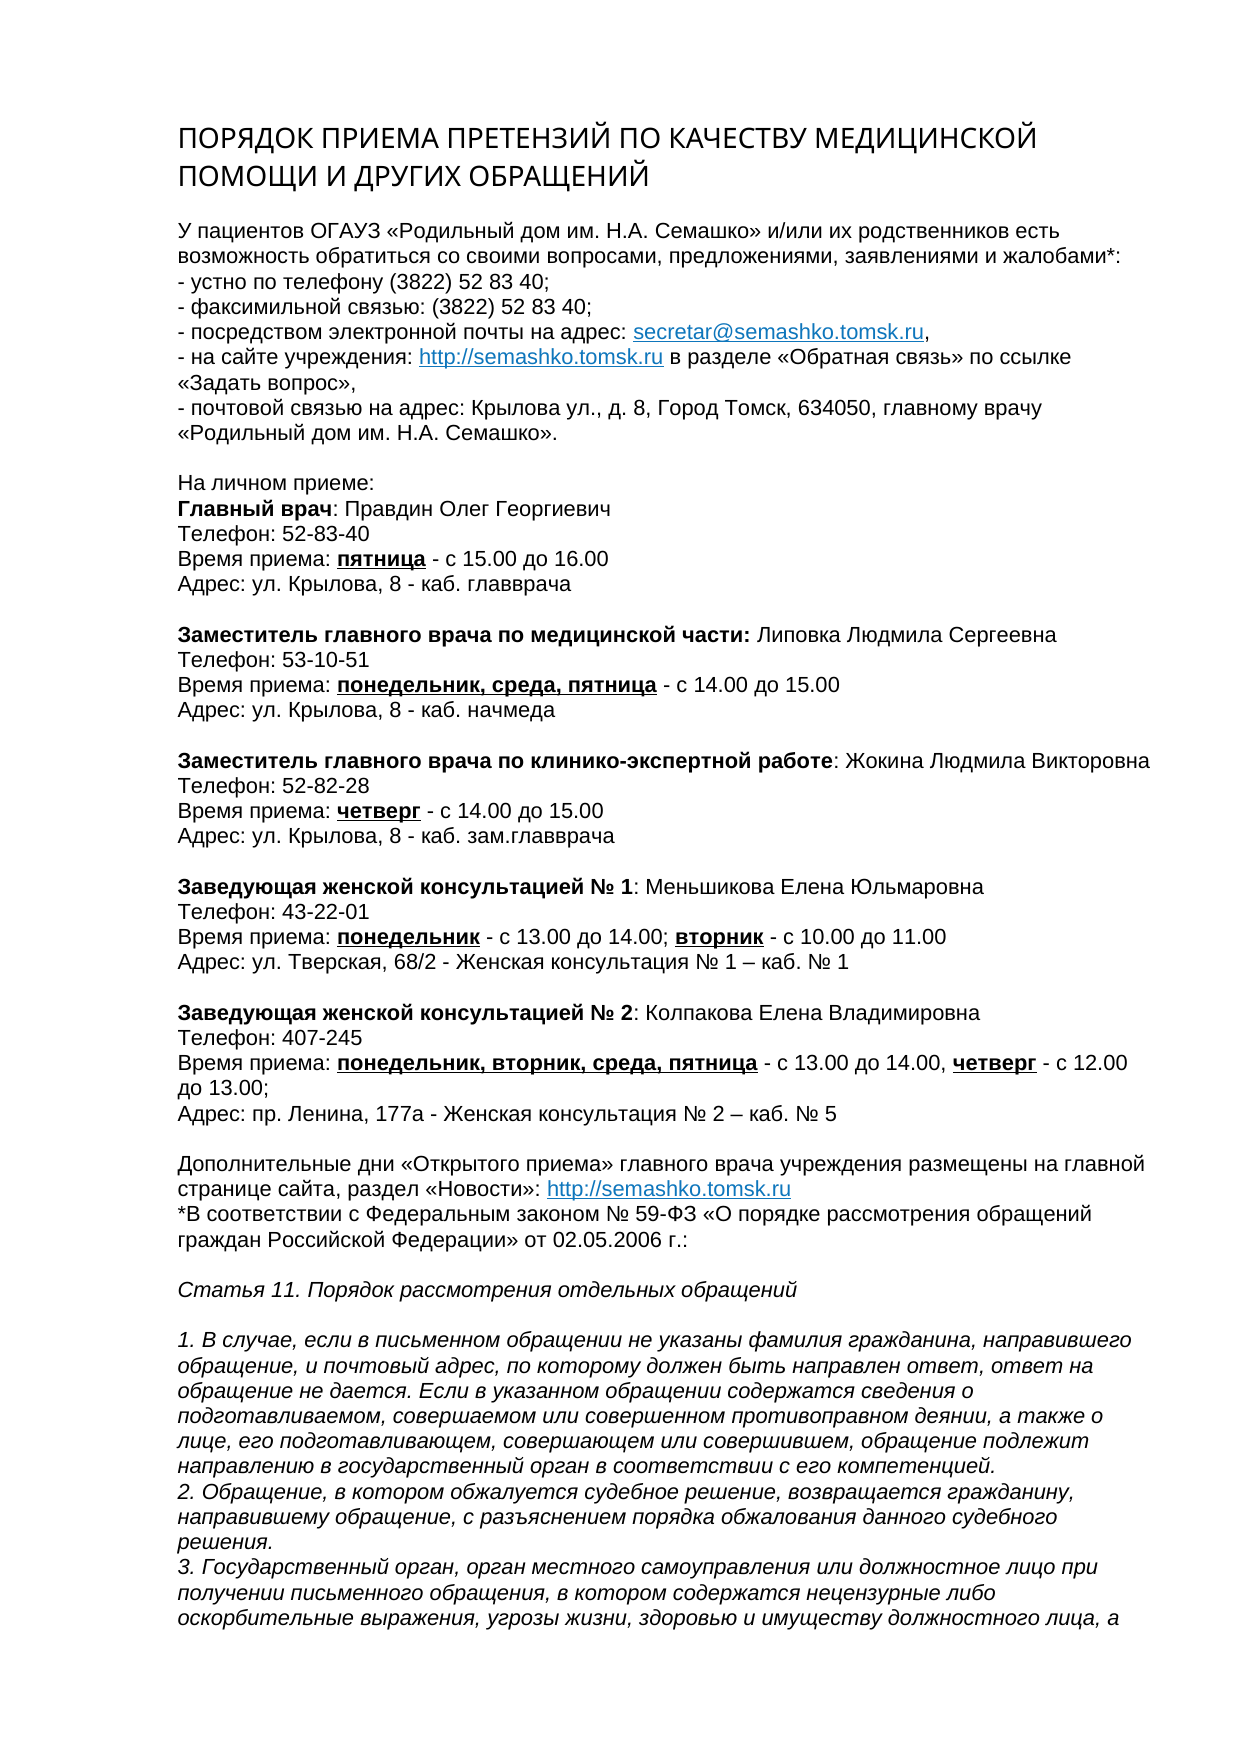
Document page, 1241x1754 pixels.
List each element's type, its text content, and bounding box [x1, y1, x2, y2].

text Главный врач: Правдин Олег Георгиевич [177, 496, 1152, 521]
text Заместитель главного врача по медицинской части: Липовка Людмила Сергеевна [177, 622, 1152, 647]
text Адрес: ул. Тверская, 68/2 - Женская консультация № 1 – каб. № 1 [177, 949, 1152, 974]
text Время приема: четверг - с 14.00 до 15.00 [177, 798, 1152, 823]
text Заведующая женской консультацией № 2: Колпакова Елена Владимировна [177, 1000, 1152, 1025]
text Адрес: ул. Крылова, 8 - каб. начмеда [177, 697, 1152, 722]
text 1. В случае, если в письменном обращении не указаны фамилия гражданина, направившего обращение, и почтовый адрес, по которому должен быть направлен ответ, ответ на обращение не дается. Если в указанном обращении содержатся сведения о подготавливаемом, совершаемом или совершенном противоправном деянии, а также о лице, его подготавливающем, совершающем или совершившем, обращение подлежит направлению в государственный орган в соответствии с его компетенцией. [177, 1327, 1152, 1479]
text - посредством электронной почты на адрес: secretar@semashko.tomsk.ru, [177, 319, 1152, 344]
text Время приема: пятница - с 15.00 до 16.00 [177, 546, 1152, 571]
text На личном приеме: [177, 470, 1152, 496]
text - на сайте учреждения: http://semashko.tomsk.ru в разделе «Обратная связь» по ссылке «Задать вопрос», [177, 344, 1152, 395]
text Адрес: ул. Крылова, 8 - каб. зам.главврача [177, 823, 1152, 848]
text ПОРЯДОК ПРИЕМА ПРЕТЕНЗИЙ ПО КАЧЕСТВУ МЕДИЦИНСКОЙ ПОМОЩИ И ДРУГИХ ОБРАЩЕНИЙ [177, 118, 1152, 195]
text 2. Обращение, в котором обжалуется судебное решение, возвращается гражданину, направившему обращение, с разъяснением порядка обжалования данного судебного решения. [177, 1479, 1152, 1554]
text У пациентов ОГАУЗ «Родильный дом им. Н.А. Семашко» и/или их родственников есть возможность обратиться со своими вопросами, предложениями, заявлениями и жалобами*: [177, 218, 1152, 269]
text Телефон: 52-83-40 [177, 521, 1152, 546]
text Заместитель главного врача по клинико-экспертной работе: Жокина Людмила Викторовна [177, 748, 1152, 773]
text Телефон: 43-22-01 [177, 899, 1152, 924]
text - почтовой связью на адрес: Крылова ул., д. 8, Город Томск, 634050, главному врачу «Родильный дом им. Н.А. Семашко». [177, 395, 1152, 445]
text Телефон: 53-10-51 [177, 647, 1152, 672]
text Время приема: понедельник - с 13.00 до 14.00; вторник - с 10.00 до 11.00 [177, 924, 1152, 949]
text Адрес: ул. Крылова, 8 - каб. главврача [177, 571, 1152, 596]
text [177, 1554, 1152, 1630]
text Статья 11. Порядок рассмотрения отдельных обращений [177, 1277, 1152, 1302]
text *В соответствии с Федеральным законом № 59-ФЗ «О порядке рассмотрения обращений граждан Российской Федерации» от 02.05.2006 г.: [177, 1201, 1152, 1252]
text Время приема: понедельник, вторник, среда, пятница - с 13.00 до 14.00, четверг - с 12.00 до 13.00; [177, 1050, 1152, 1101]
text - устно по телефону (3822) 52 83 40; [177, 269, 1152, 294]
text - факсимильной связью: (3822) 52 83 40; [177, 294, 1152, 319]
text Адрес: пр. Ленина, 177а - Женская консультация № 2 – каб. № 5 [177, 1101, 1152, 1126]
text Время приема: понедельник, среда, пятница - с 14.00 до 15.00 [177, 672, 1152, 697]
text Заведующая женской консультацией № 1: Меньшикова Елена Юльмаровна [177, 874, 1152, 899]
text Дополнительные дни «Открытого приема» главного врача учреждения размещены на главной странице сайта, раздел «Новости»: http://semashko.tomsk.ru [177, 1151, 1152, 1201]
text Телефон: 407-245 [177, 1025, 1152, 1050]
text Телефон: 52-82-28 [177, 773, 1152, 798]
